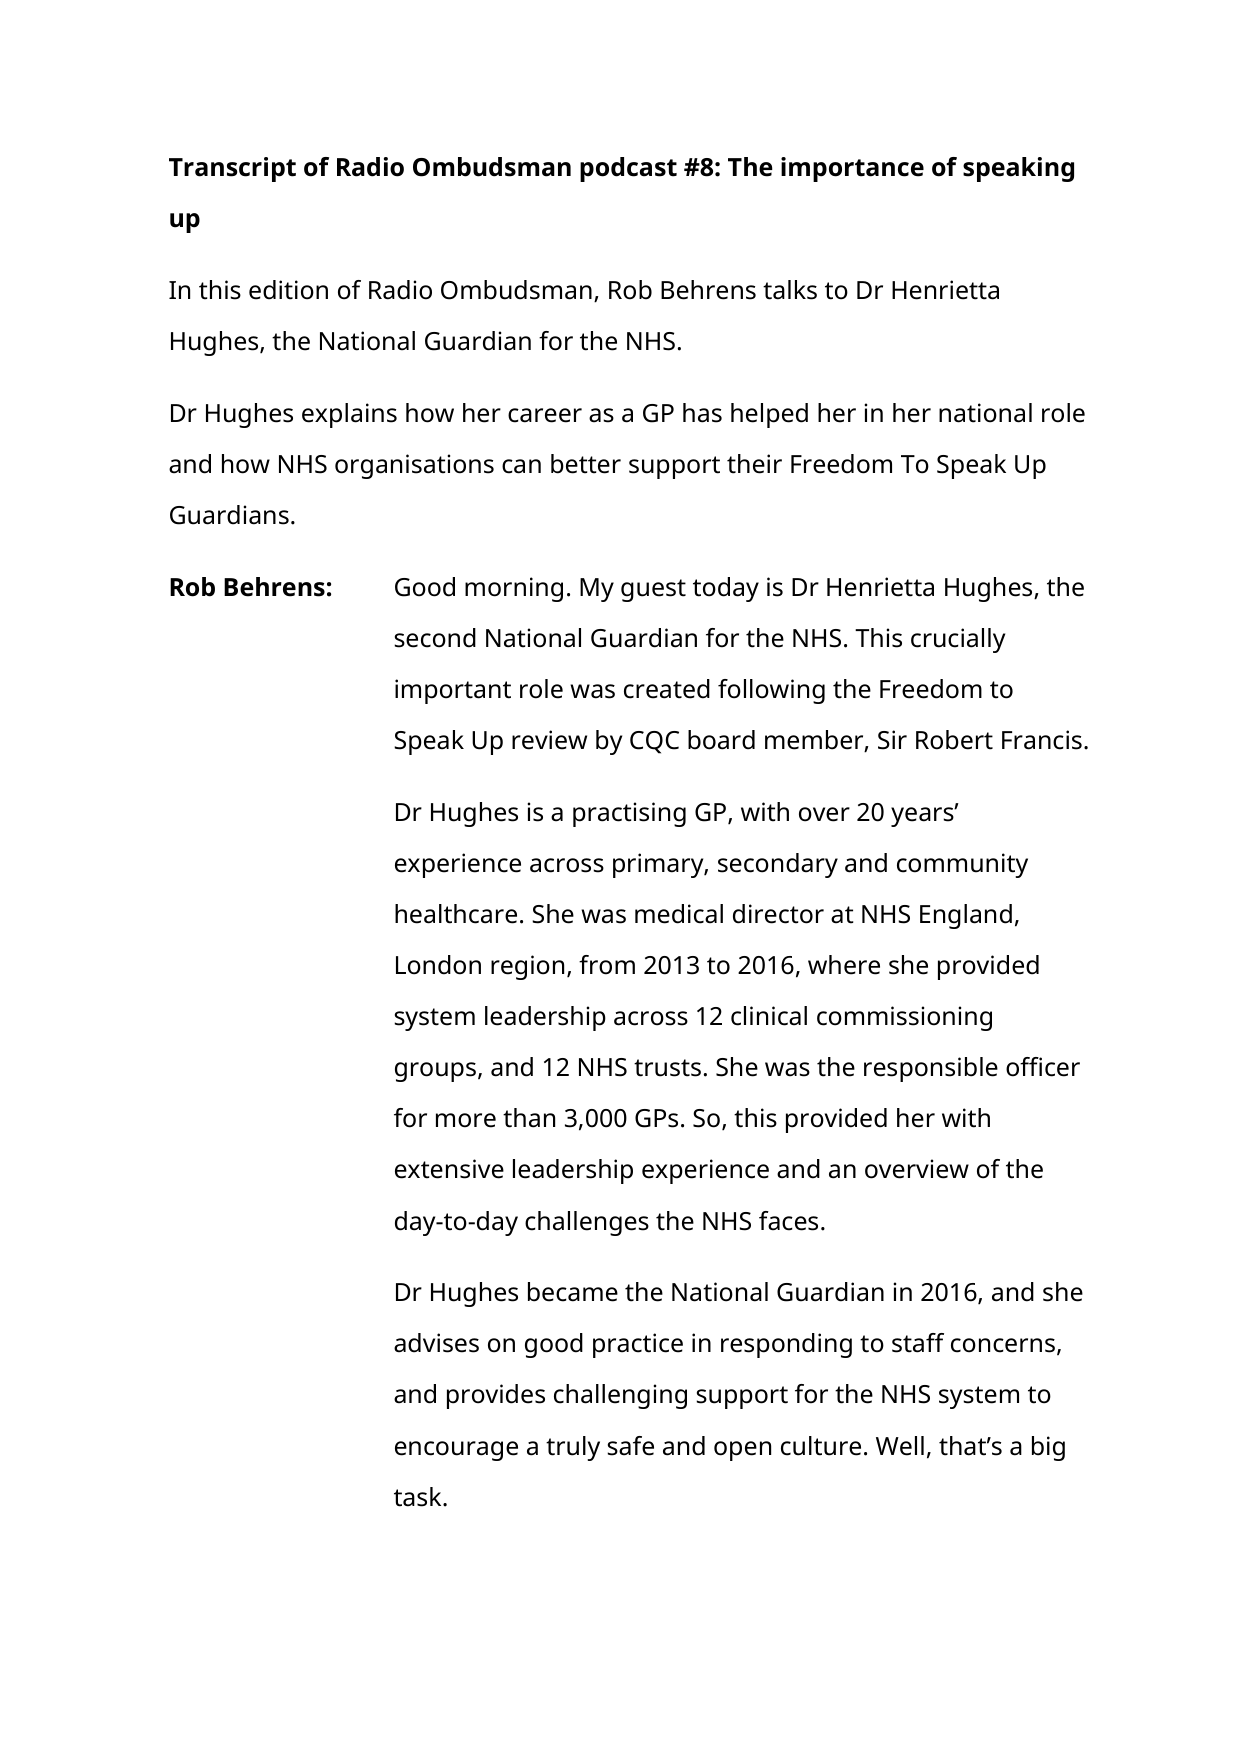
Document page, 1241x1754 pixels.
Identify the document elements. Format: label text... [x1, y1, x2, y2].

text Rob Behrens: Good morning. My guest today is Dr Henrietta Hughes, the second National Guardian for the NHS. This crucially important role was created following the Freedom to Speak Up review by CQC board member, Sir Robert Francis. [168, 570, 1090, 757]
text Dr Hughes explains how her career as a GP has helped her in her national role and how NHS organisations can better support their Freedom To Speak Up Guardians. [168, 396, 1090, 532]
text Dr Hughes became the National Guardian in 2016, and she advises on good practice in responding to staff concerns, and provides challenging support for the NHS system to encourage a truly safe and open culture. Well, that’s a big task. [168, 1275, 1090, 1513]
text In this edition of Radio Ombudsman, Rob Behrens talks to Dr Henrietta Hughes, the National Guardian for the NHS. [168, 273, 1090, 358]
text Dr Hughes is a practising GP, with over 20 years’ experience across primary, secondary and community healthcare. She was medical director at NHS England, London region, from 2013 to 2016, where she provided system leadership across 12 clinical commissioning groups, and 12 NHS trusts. She was the responsible officer for more than 3,000 GPs. So, this provided her with extensive leadership experience and an overview of the day-to-day challenges the NHS faces. [168, 795, 1090, 1237]
text Transcript of Radio Ombudsman podcast #8: The importance of speaking up [168, 150, 1090, 235]
